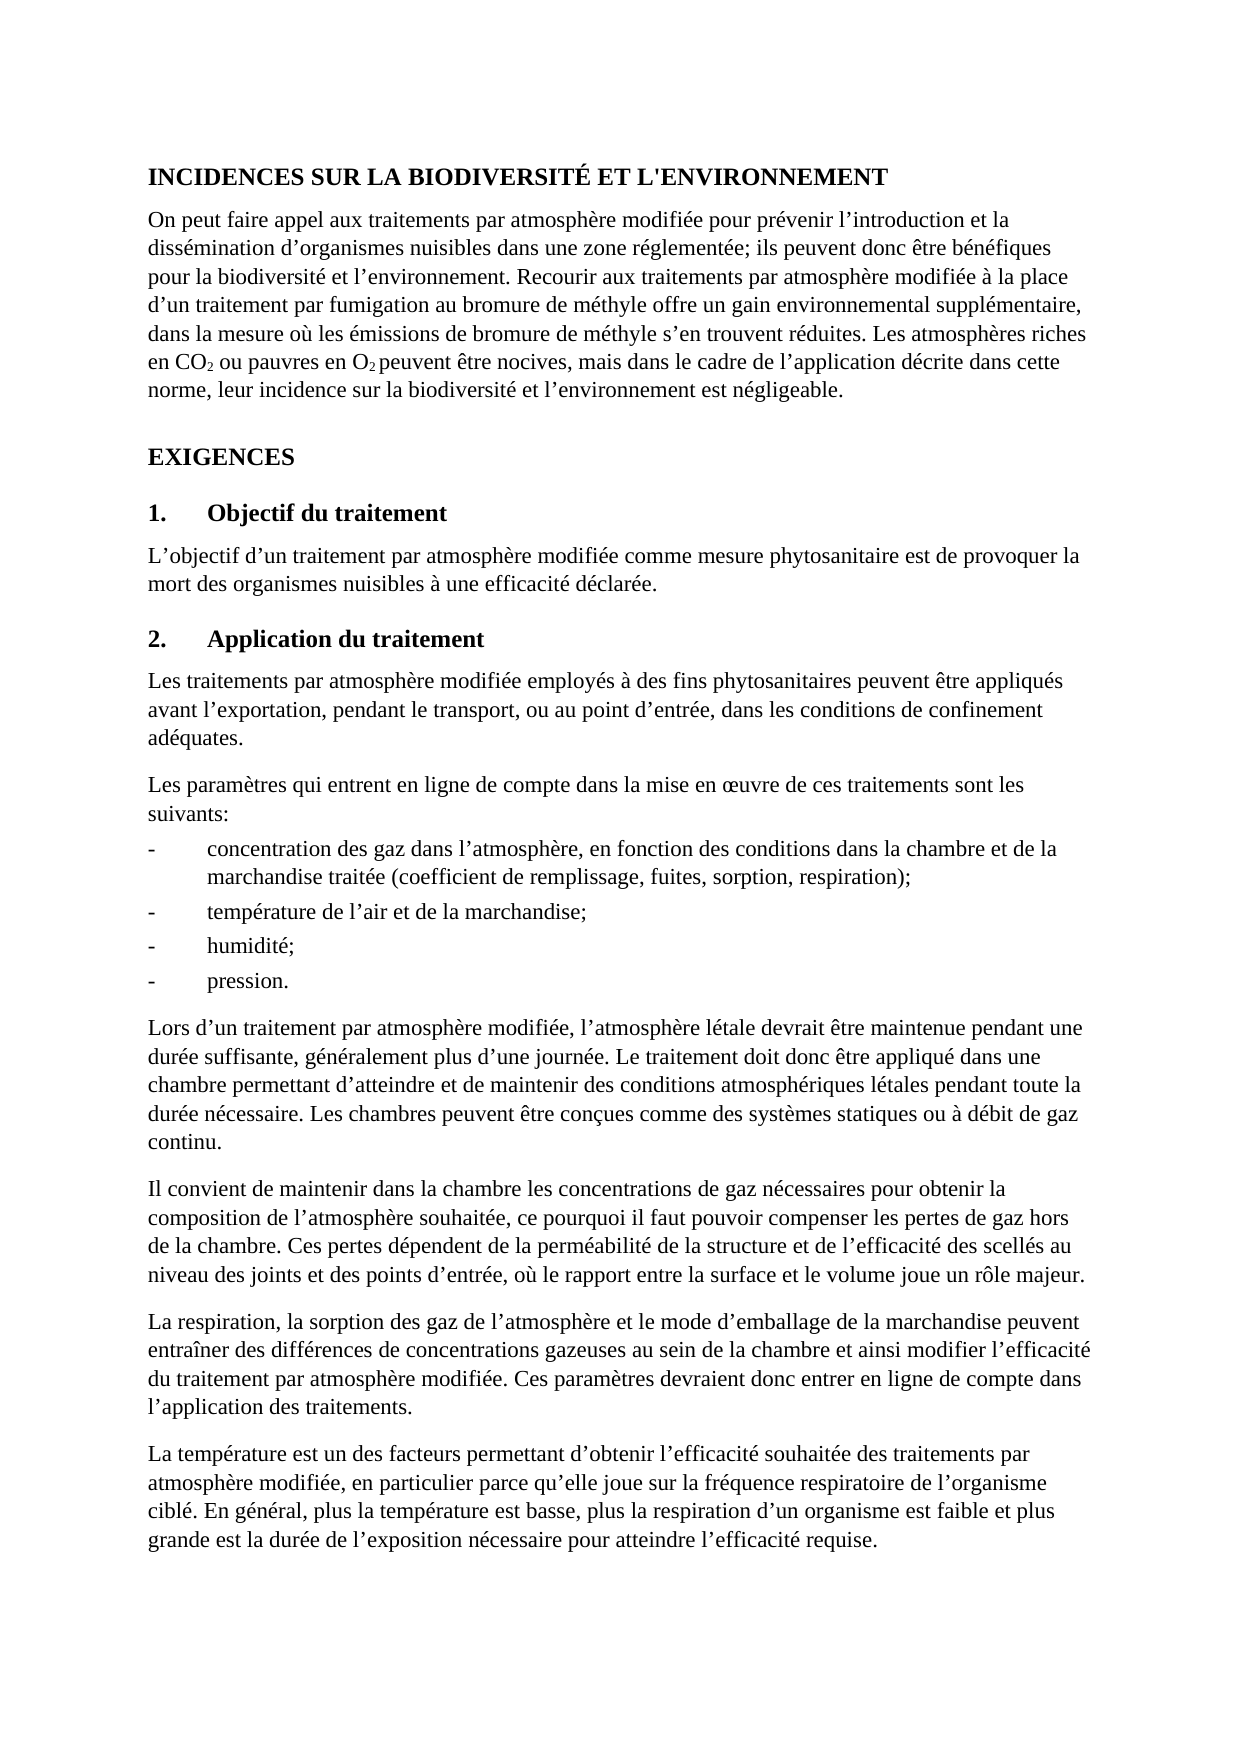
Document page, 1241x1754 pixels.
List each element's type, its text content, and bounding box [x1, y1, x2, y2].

text température de l’air et de la marchandise; [148, 898, 1092, 924]
text pression. [148, 967, 1092, 993]
subtitle 2. Application du traitement [148, 624, 1092, 653]
text L’objectif d’un traitement par atmosphère modifiée comme mesure phytosanitaire est de provoquer la mort des organismes nuisibles à une efficacité déclarée. [97, 542, 1092, 597]
text humidité; [148, 932, 1092, 959]
text concentration des gaz dans l’atmosphère, en fonction des conditions dans la chambre et de la marchandise traitée (coefficient de remplissage, fuites, sorption, respiration); [148, 835, 1092, 889]
text La respiration, la sorption des gaz de l’atmosphère et le mode d’emballage de la marchandise peuvent entraîner des différences de concentrations gazeuses au sein de la chambre et ainsi modifier l’efficacité du traitement par atmosphère modifiée. Ces paramètres devraient donc entrer en ligne de compte dans l’application des traitements. [97, 1308, 1092, 1419]
text INCIDENCES SUR LA BIODIVERSITÉ ET L'ENVIRONNEMENT [148, 162, 1092, 191]
text Il convient de maintenir dans la chambre les concentrations de gaz nécessaires pour obtenir la composition de l’atmosphère souhaitée, ce pourquoi il faut pouvoir compenser les pertes de gaz hors de la chambre. Ces pertes dépendent de la perméabilité de la structure et de l’efficacité des scellés au niveau des joints et des points d’entrée, où le rapport entre la surface et le volume joue un rôle majeur. [97, 1175, 1092, 1287]
subtitle 1. Objectif du traitement [148, 498, 1092, 527]
text Les paramètres qui entrent en ligne de compte dans la mise en œuvre de ces traitements sont les suivants: [97, 772, 1092, 826]
text On peut faire appel aux traitements par atmosphère modifiée pour prévenir l’introduction et la dissémination d’organismes nuisibles dans une zone réglementée; ils peuvent donc être bénéfiques pour la biodiversité et l’environnement. Recourir aux traitements par atmosphère modifiée à la place d’un traitement par fumigation au bromure de méthyle offre un gain environnemental supplémentaire, dans la mesure où les émissions de bromure de méthyle s’en trouvent réduites. Les atmosphères riches en CO2 ou pauvres en O2 peuvent être nocives, mais dans le cadre de l’application décrite dans cette norme, leur incidence sur la biodiversité et l’environnement est négligeable. [97, 206, 1092, 403]
text Les traitements par atmosphère modifiée employés à des fins phytosanitaires peuvent être appliqués avant l’exportation, pendant le transport, ou au point d’entrée, dans les conditions de confinement adéquates. [97, 667, 1092, 751]
text La température est un des facteurs permettant d’obtenir l’efficacité souhaitée des traitements par atmosphère modifiée, en particulier parce qu’elle joue sur la fréquence respiratoire de l’organisme ciblé. En général, plus la température est basse, plus la respiration d’un organisme est faible et plus grande est la durée de l’exposition nécessaire pour atteindre l’efficacité requise. [97, 1440, 1092, 1552]
text EXIGENCES [148, 442, 1092, 471]
text Lors d’un traitement par atmosphère modifiée, l’atmosphère létale devrait être maintenue pendant une durée suffisante, généralement plus d’une journée. Le traitement doit donc être appliqué dans une chambre permettant d’atteindre et de maintenir des conditions atmosphériques létales pendant toute la durée nécessaire. Les chambres peuvent être conçues comme des systèmes statiques ou à débit de gaz continu. [97, 1014, 1092, 1154]
